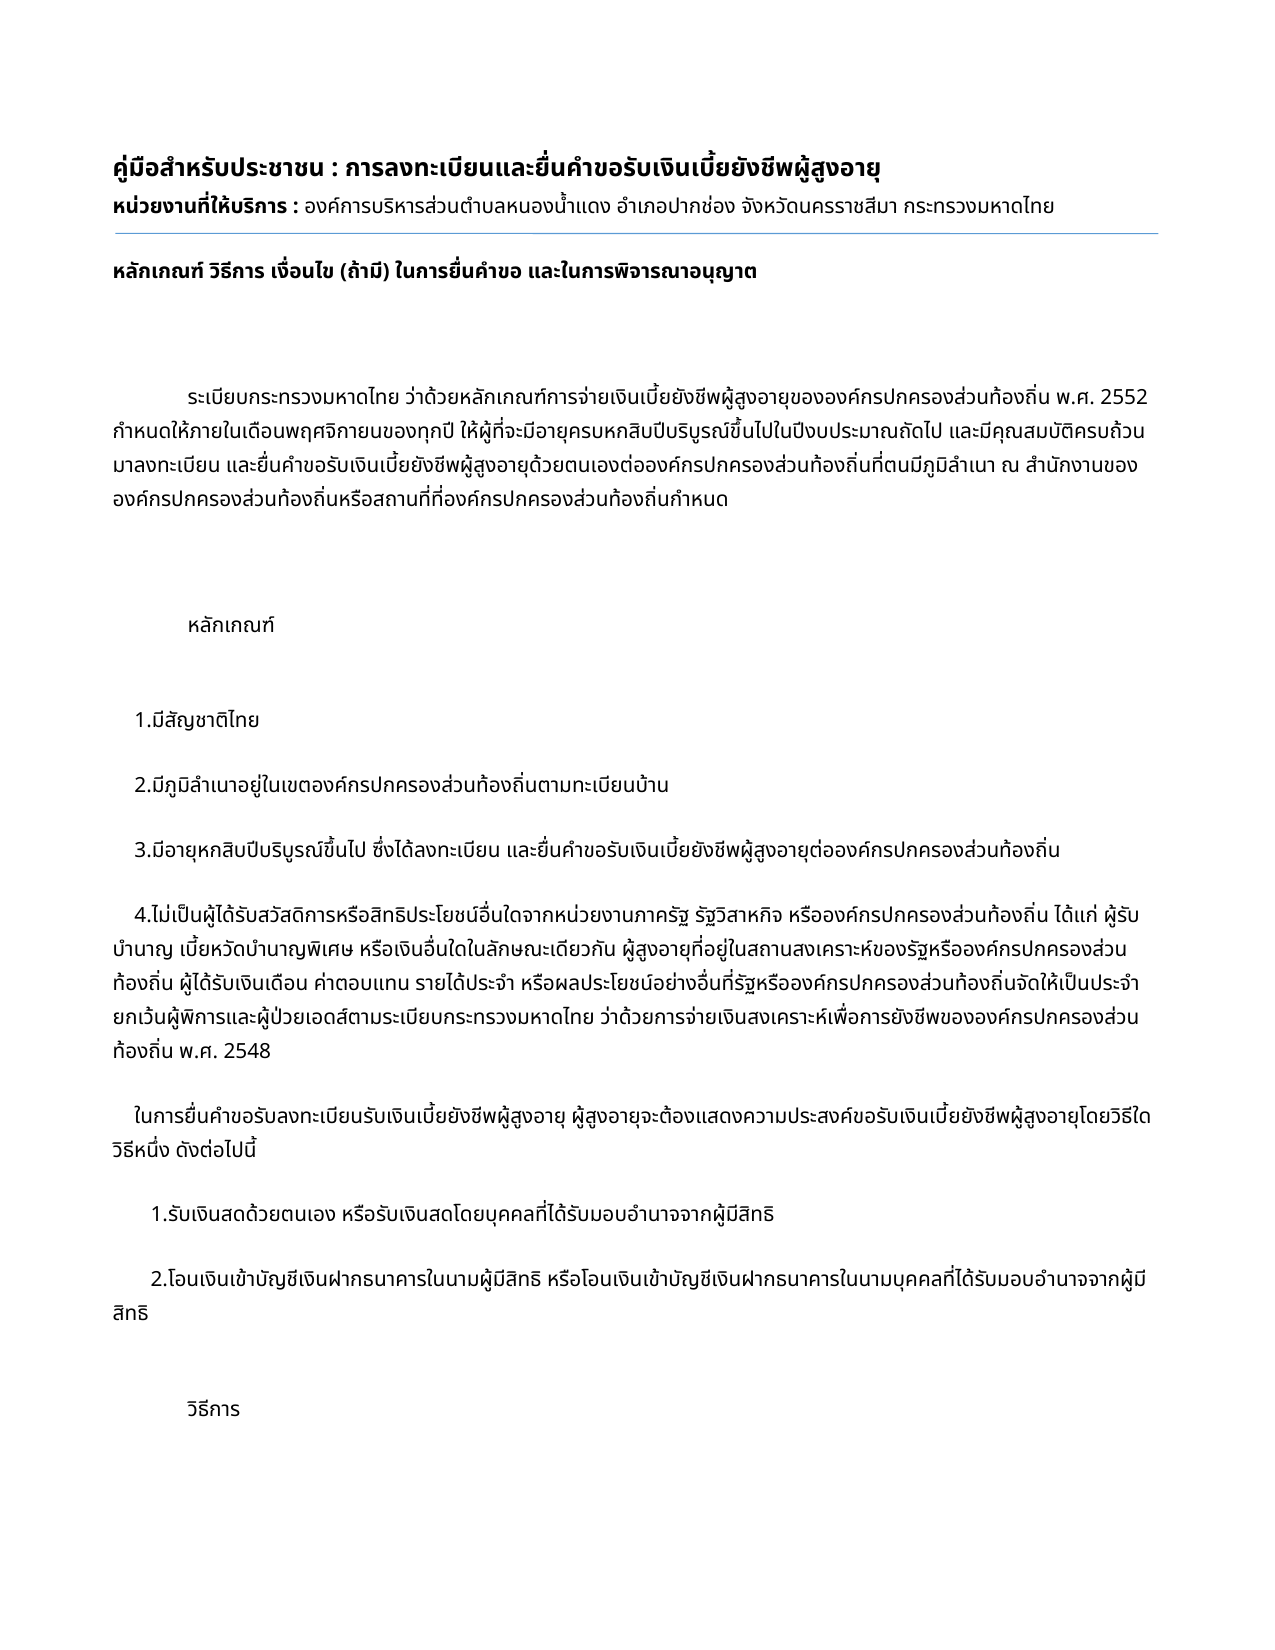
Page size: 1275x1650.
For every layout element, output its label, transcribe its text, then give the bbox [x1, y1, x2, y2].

text หน่วยงานที่ให้บริการ : องค์การบริหารส่วนตำบลหนองน้ำแดง อำเภอปากช่อง จังหวัดนครราชสีมา กระทรวงมหาดไทย [112, 191, 1162, 223]
text หลักเกณฑ์ วิธีการ เงื่อนไข (ถ้ามี) ในการยื่นคำขอ และในการพิจารณาอนุญาต [112, 256, 1162, 287]
text คู่มือสำหรับประชาชน : การลงทะเบียนและยื่นคำขอรับเงินเบี้ยยังชีพผู้สูงอายุ [112, 150, 1162, 188]
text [112, 290, 1162, 1487]
